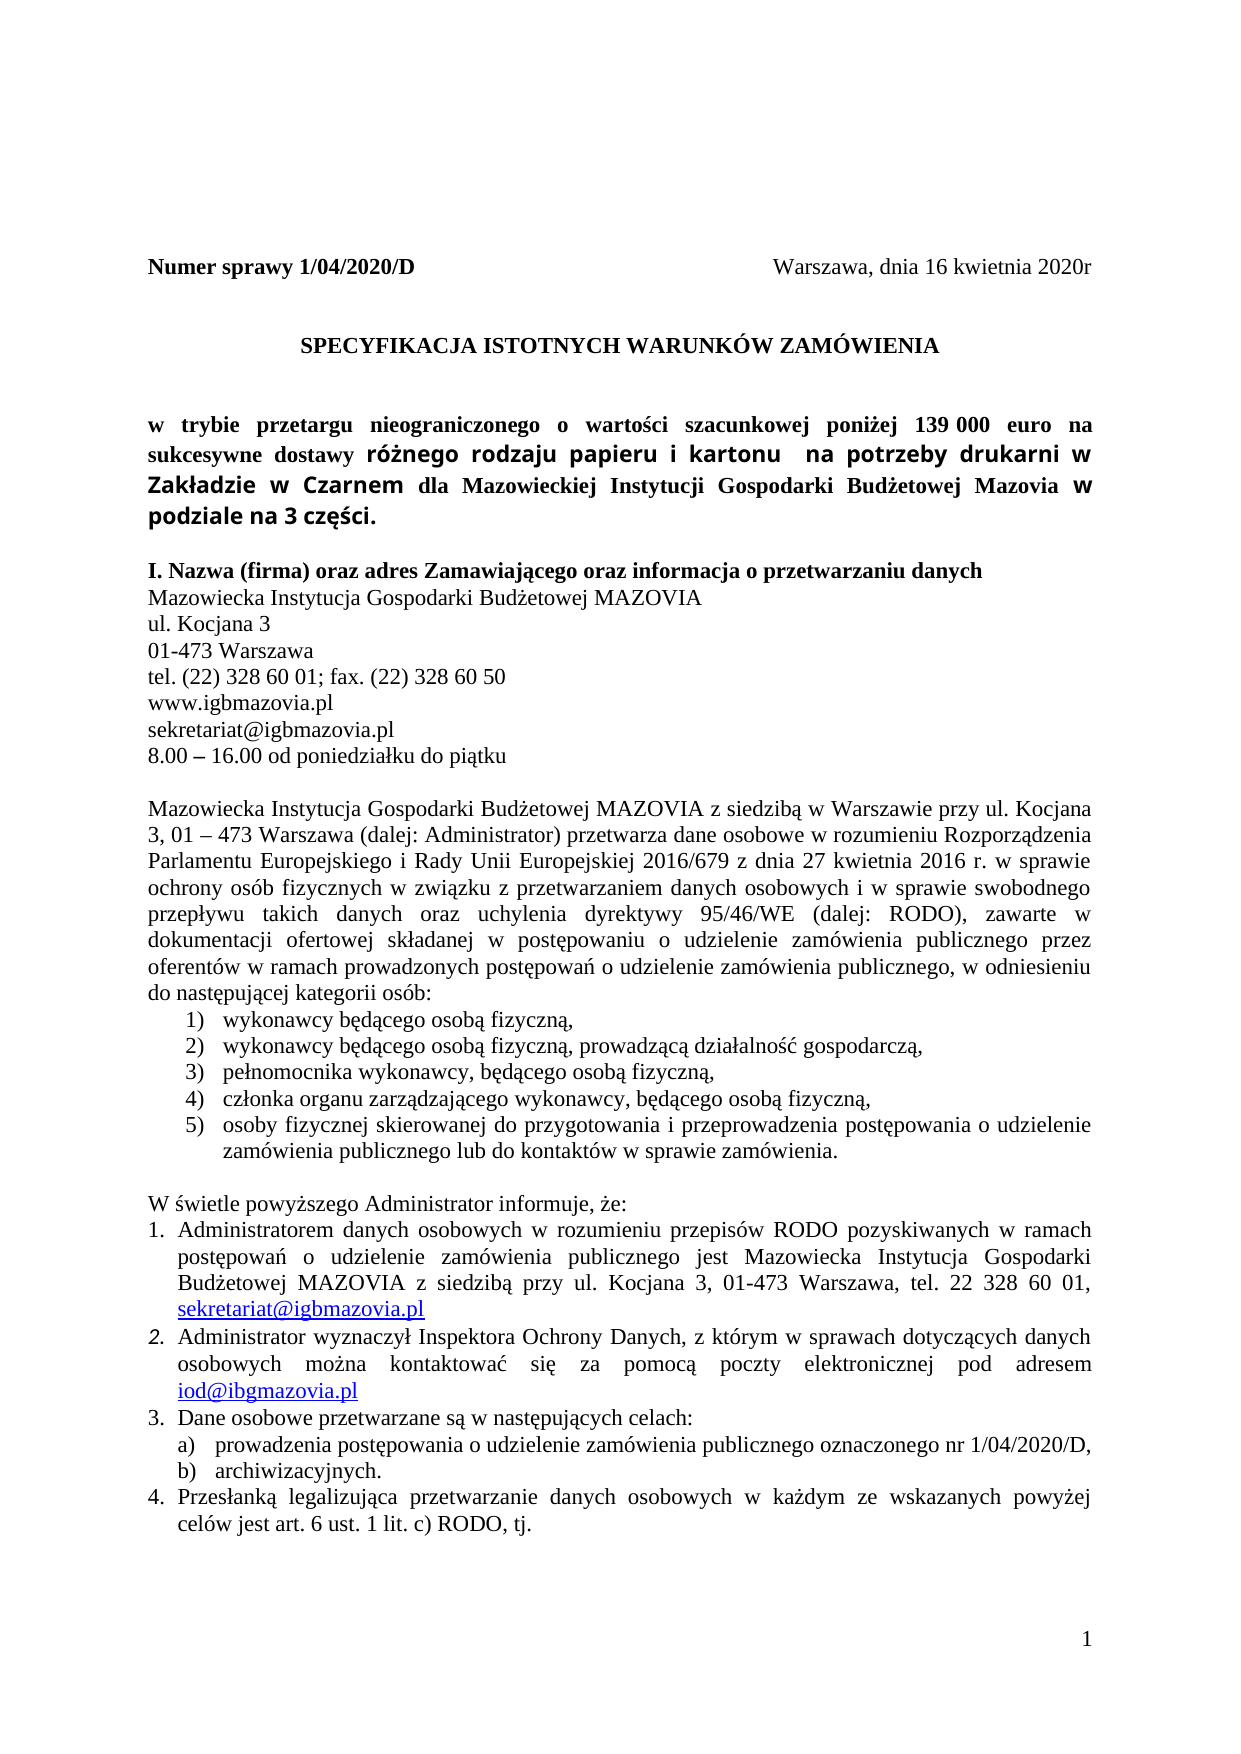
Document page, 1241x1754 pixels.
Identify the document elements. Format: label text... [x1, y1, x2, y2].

list Przesłanką legalizująca przetwarzanie danych osobowych w każdym ze wskazanych powyżej celów jest art. 6 ust. 1 lit. c) RODO, tj. [148, 1483, 1093, 1536]
text w trybie przetargu nieograniczonego o wartości szacunkowej poniżej 139 000 euro na sukcesywne dostawy różnego rodzaju papieru i kartonu na potrzeby drukarni w Zakładzie w Czarnem dla Mazowieckiej Instytucji Gospodarki Budżetowej Mazovia w podziale na 3 części. [148, 411, 1093, 531]
list Administrator wyznaczył Inspektora Ochrony Danych, z którym w sprawach dotyczących danych osobowych można kontaktować się za pomocą poczty elektronicznej pod adresem iod@ibgmazovia.pl [148, 1322, 1093, 1404]
list Dane osobowe przetwarzane są w następujących celach: [148, 1404, 1093, 1431]
list wykonawcy będącego osobą fizyczną, [185, 1006, 1093, 1032]
text W świetle powyższego Administrator informuje, że: [148, 1190, 1093, 1216]
list prowadzenia postępowania o udzielenie zamówienia publicznego oznaczonego nr 1/04/2020/D, [177, 1431, 1093, 1457]
text SPECYFIKACJA ISTOTNYCH WARUNKÓW ZAMÓWIENIA [148, 332, 1093, 358]
text Mazowiecka Instytucja Gospodarki Budżetowej MAZOVIA [148, 584, 1093, 610]
list osoby fizycznej skierowanej do przygotowania i przeprowadzenia postępowania o udzielenie zamówienia publicznego lub do kontaktów w sprawie zamówienia. [185, 1111, 1093, 1164]
list pełnomocnika wykonawcy, będącego osobą fizyczną, [185, 1058, 1093, 1085]
text 8.00 – 16.00 od poniedziałku do piątku [148, 742, 1093, 768]
text 01-473 Warszawa [148, 637, 1093, 663]
list wykonawcy będącego osobą fizyczną, prowadzącą działalność gospodarczą, [185, 1032, 1093, 1058]
text Mazowiecka Instytucja Gospodarki Budżetowej MAZOVIA z siedzibą w Warszawie przy ul. Kocjana 3, 01 – 473 Warszawa (dalej: Administrator) przetwarza dane osobowe w rozumieniu Rozporządzenia Parlamentu Europejskiego i Rady Unii Europejskiej 2016/679 z dnia 27 kwietnia 2016 r. w sprawie ochrony osób fizycznych w związku z przetwarzaniem danych osobowych i w sprawie swobodnego przepływu takich danych oraz uchylenia dyrektywy 95/46/WE (dalej: RODO), zawarte w dokumentacji ofertowej składanej w postępowaniu o udzielenie zamówienia publicznego przez oferentów w ramach prowadzonych postępowań o udzielenie zamówienia publicznego, w odniesieniu do następującej kategorii osób: [148, 795, 1093, 1006]
text I. Nazwa (firma) oraz adres Zamawiającego oraz informacja o przetwarzaniu danych [148, 558, 1093, 584]
text tel. (22) 328 60 01; fax. (22) 328 60 50 www.igbmazovia.pl sekretariat@igbmazovia.pl [148, 663, 1093, 742]
text ul. Kocjana 3 [148, 610, 1093, 637]
text Numer sprawy 1/04/2020/D Warszawa, dnia 16 kwietnia 2020r [148, 253, 1093, 279]
list członka organu zarządzającego wykonawcy, będącego osobą fizyczną, [185, 1085, 1093, 1111]
list archiwizacyjnych. [177, 1457, 1093, 1483]
list Administratorem danych osobowych w rozumieniu przepisów RODO pozyskiwanych w ramach postępowań o udzielenie zamówienia publicznego jest Mazowiecka Instytucja Gospodarki Budżetowej MAZOVIA z siedzibą przy ul. Kocjana 3, 01-473 Warszawa, tel. 22 328 60 01, sekretariat@igbmazovia.pl [148, 1216, 1093, 1322]
